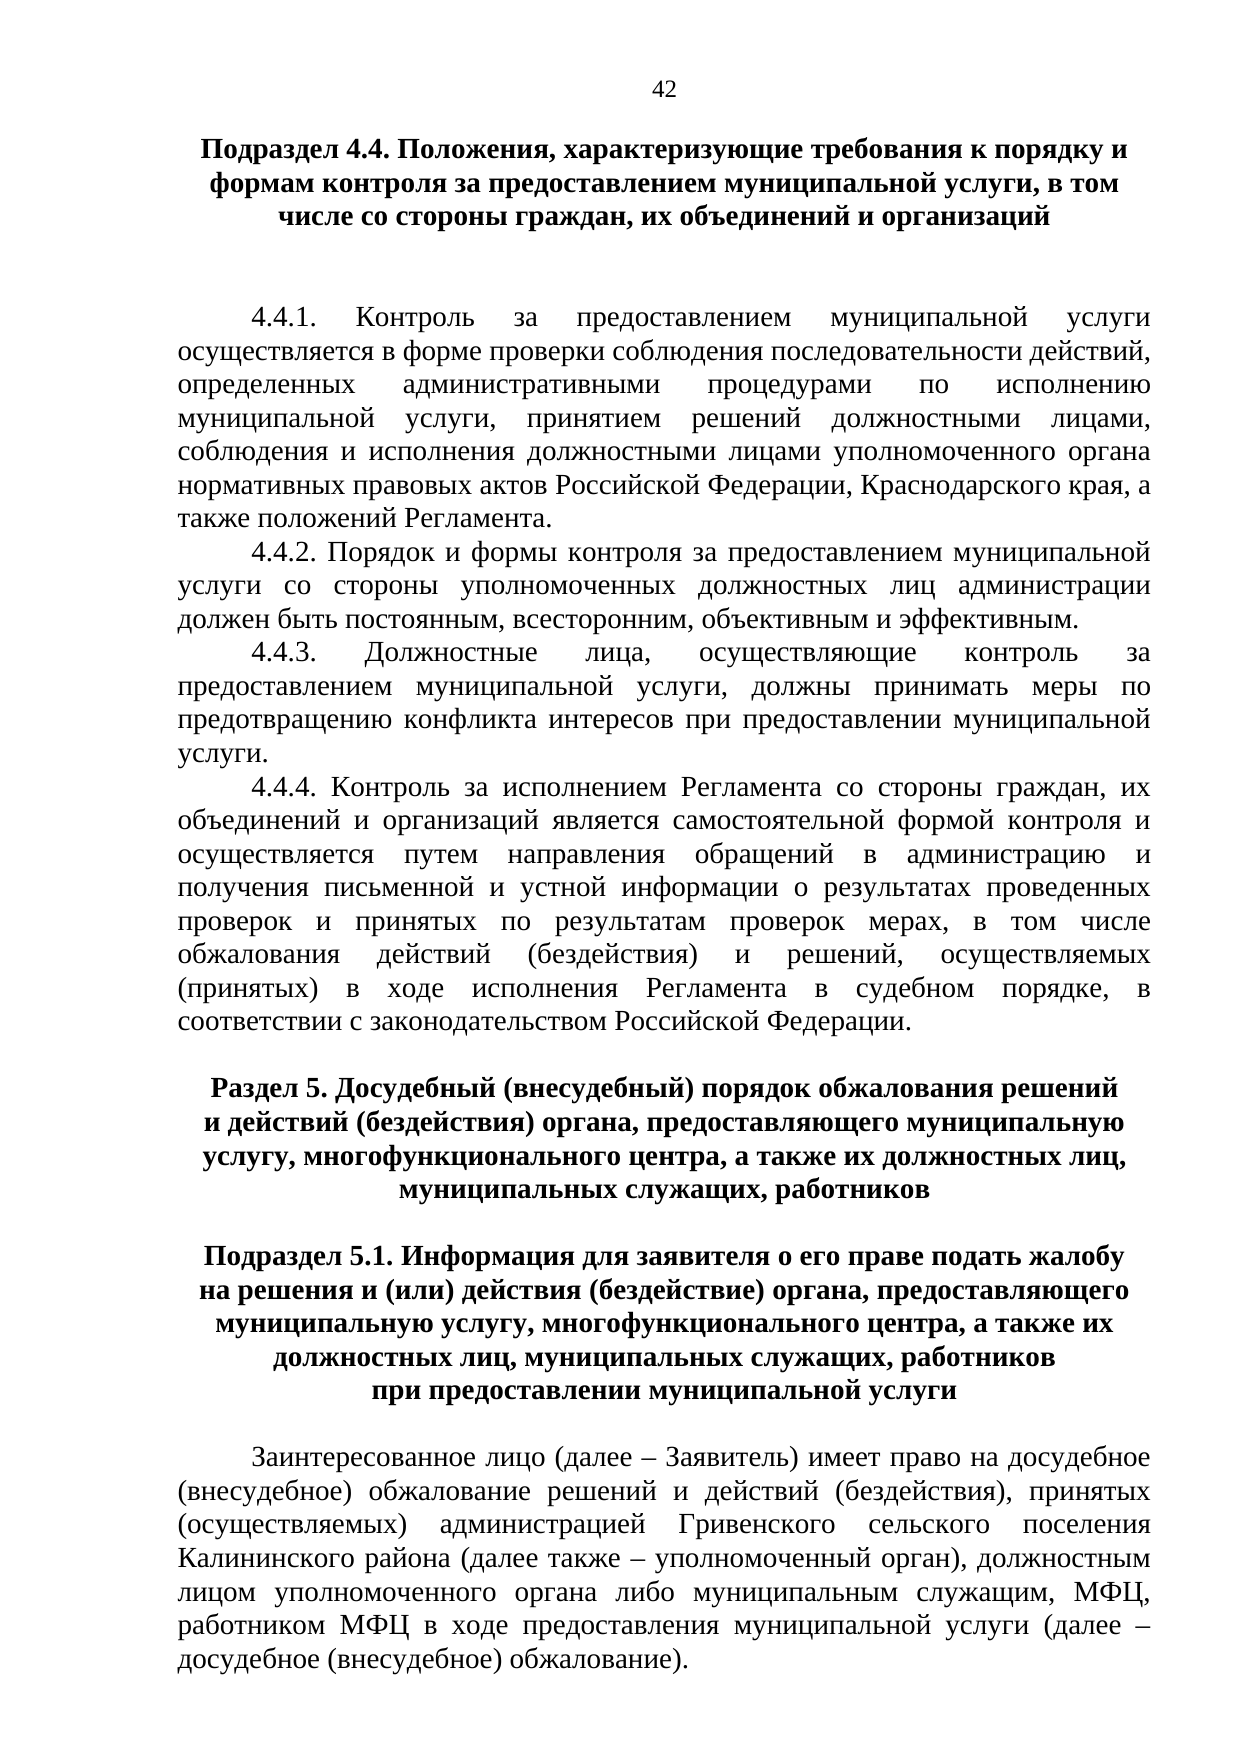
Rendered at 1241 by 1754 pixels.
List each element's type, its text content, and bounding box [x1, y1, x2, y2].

text 4.4.3. Должностные лица, осуществляющие контроль за предоставлением муниципальной услуги, должны принимать меры по предотвращению конфликта интересов при предоставлении муниципальной услуги. [177, 634, 1152, 769]
text при предоставлении муниципальной услуги [177, 1372, 1152, 1406]
text муниципальных служащих, работников [177, 1171, 1152, 1205]
text 4.4.4. Контроль за исполнением Регламента со стороны граждан, их объединений и организаций является самостоятельной формой контроля и осуществляется путем направления обращений в администрацию и получения письменной и устной информации о результатах проведенных проверок и принятых по результатам проверок мерах, в том числе обжалования действий (бездействия) и решений, осуществляемых (принятых) в ходе исполнения Регламента в судебном порядке, в соответствии с законодательством Российской Федерации. [177, 769, 1152, 1037]
text 4.4.1. Контроль за предоставлением муниципальной услуги осуществляется в форме проверки соблюдения последовательности действий, определенных административными процедурами по исполнению муниципальной услуги, принятием решений должностными лицами, соблюдения и исполнения должностными лицами уполномоченного органа нормативных правовых актов Российской Федерации, Краснодарского края, а также положений Регламента. [177, 299, 1152, 534]
text Подраздел 4.4. Положения, характеризующие требования к порядку и формам контроля за предоставлением муниципальной услуги, в том числе со стороны граждан, их объединений и организаций [177, 131, 1152, 232]
text услугу, многофункционального центра, а также их должностных лиц, [177, 1138, 1152, 1171]
text 4.4.2. Порядок и формы контроля за предоставлением муниципальной услуги со стороны уполномоченных должностных лиц администрации должен быть постоянным, всесторонним, объективным и эффективным. [177, 534, 1152, 634]
text Заинтересованное лицо (далее – Заявитель) имеет право на досудебное (внесудебное) обжалование решений и действий (бездействия), принятых (осуществляемых) администрацией Гривенского сельского поселения Калининского района (далее также – уполномоченный орган), должностным лицом уполномоченного органа либо муниципальным служащим, МФЦ, работником МФЦ в ходе предоставления муниципальной услуги (далее – досудебное (внесудебное) обжалование). [177, 1439, 1152, 1674]
text Подраздел 5.1. Информация для заявителя о его праве подать жалобу [177, 1238, 1152, 1272]
text муниципальную услугу, многофункционального центра, а также их [177, 1305, 1152, 1339]
text на решения и (или) действия (бездействие) органа, предоставляющего [177, 1272, 1152, 1305]
text должностных лиц, муниципальных служащих, работников [177, 1339, 1152, 1372]
text и действий (бездействия) органа, предоставляющего муниципальную [177, 1104, 1152, 1138]
text Раздел 5. Досудебный (внесудебный) порядок обжалования решений [177, 1071, 1152, 1104]
